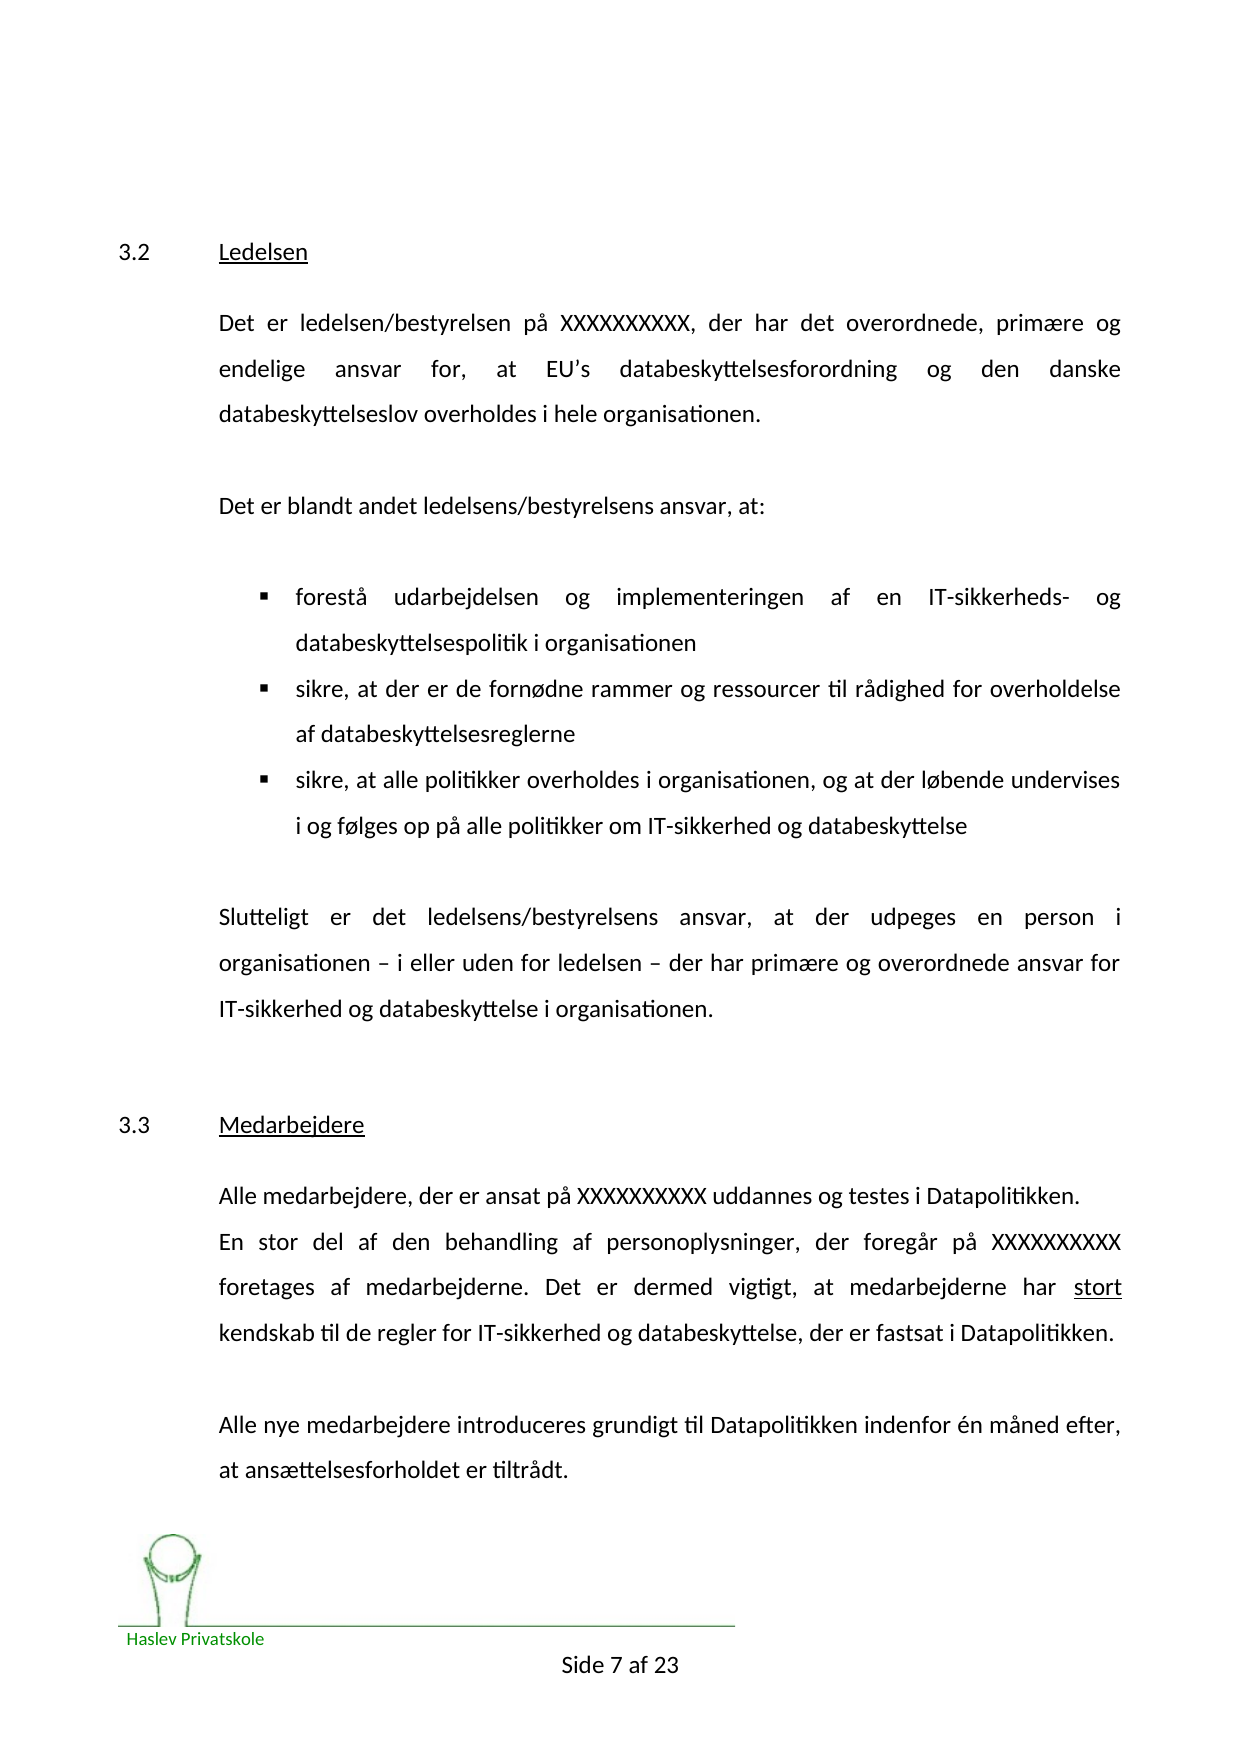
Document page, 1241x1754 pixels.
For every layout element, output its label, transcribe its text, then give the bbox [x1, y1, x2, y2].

list sikre, at der er de fornødne rammer og ressourcer til rådighed for overholdelse af databeskyttelsesreglerne [258, 673, 1122, 749]
text Det er blandt andet ledelsens/bestyrelsens ansvar, at: [118, 490, 1122, 520]
subtitle Ledelsen [118, 236, 1122, 267]
list sikre, at alle politikker overholdes i organisationen, og at der løbende undervises i og følges op på alle politikker om IT-sikkerhed og databeskyttelse [258, 764, 1122, 841]
subtitle Medarbejdere [118, 1109, 1122, 1140]
list forestå udarbejdelsen og implementeringen af en IT-sikkerheds- og databeskyttelsespolitik i organisationen [258, 581, 1122, 658]
text Slutteligt er det ledelsens/bestyrelsens ansvar, at der udpeges en person i organisationen – i eller uden for ledelsen – der har primære og overordnede ansvar for IT-sikkerhed og databeskyttelse i organisationen. [218, 901, 1122, 1023]
text Alle nye medarbejdere introduceres grundigt til Datapolitikken indenfor én måned efter, at ansættelsesforholdet er tiltrådt. [218, 1409, 1122, 1485]
picture [118, 1534, 736, 1627]
text En stor del af den behandling af personoplysninger, der foregår på XXXXXXXXXX foretages af medarbejderne. Det er dermed vigtigt, at medarbejderne har stort kendskab til de regler for IT-sikkerhed og databeskyttelse, der er fastsat i Datapolitikken. [218, 1226, 1122, 1348]
text Det er ledelsen/bestyrelsen på XXXXXXXXXX, der har det overordnede, primære og endelige ansvar for, at EU’s databeskyttelsesforordning og den danske databeskyttelseslov overholdes i hele organisationen. [218, 307, 1122, 429]
text Alle medarbejdere, der er ansat på XXXXXXXXXX uddannes og testes i Datapolitikken. [218, 1180, 1122, 1211]
